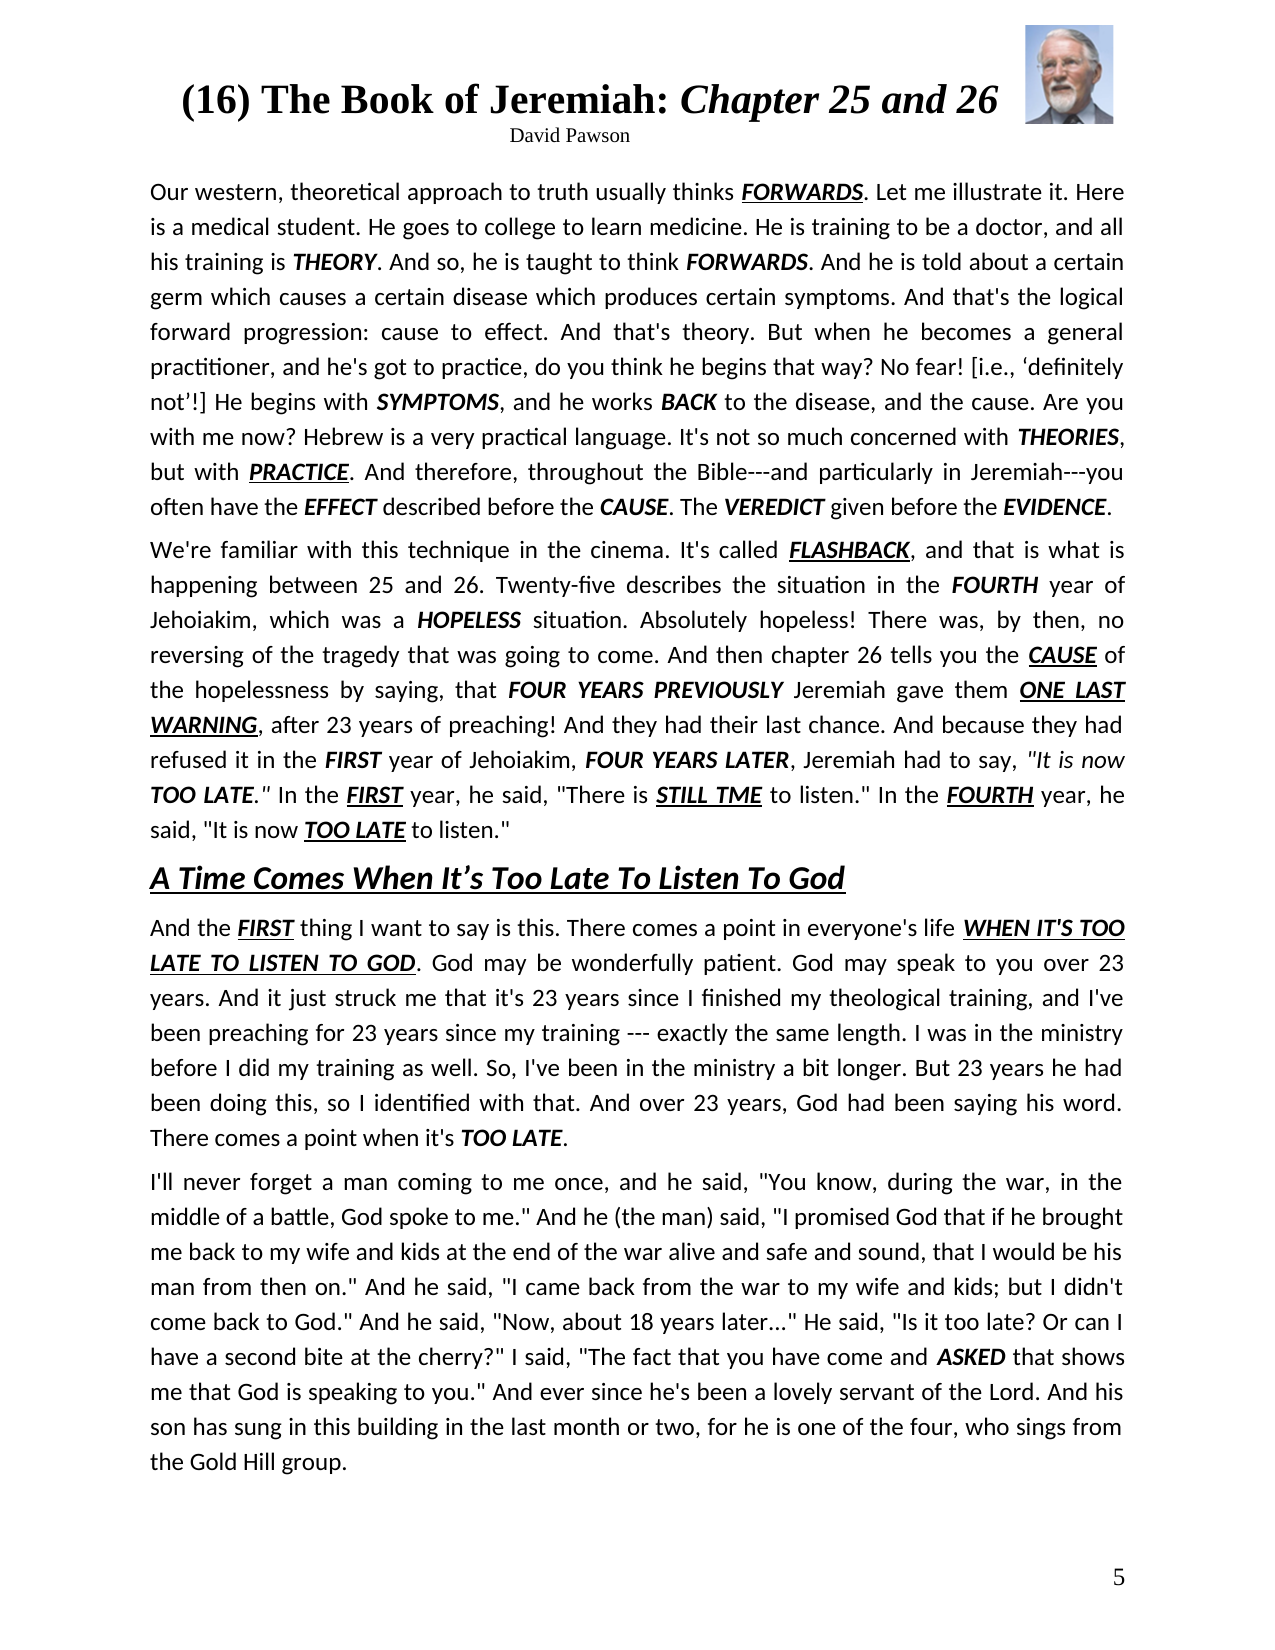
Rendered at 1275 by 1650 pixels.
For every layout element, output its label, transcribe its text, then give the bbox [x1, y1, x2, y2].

picture [1025, 25, 1114, 124]
text And the FIRST thing I want to say is this. There comes a point in everyone's life WHEN IT'S TOO LATE TO LISTEN TO GOD. God may be wonderfully patient. God may speak to you over 23 years. And it just struck me that it's 23 years since I finished my theological training, and I've been preaching for 23 years since my training --- exactly the same length. I was in the ministry before I did my training as well. So, I've been in the ministry a bit longer. But 23 years he had been doing this, so I identified with that. And over 23 years, God had been saying his word. There comes a point when it's TOO LATE. [150, 912, 1125, 1153]
text Our western, theoretical approach to truth usually thinks FORWARDS. Let me illustrate it. Here is a medical student. He goes to college to learn medicine. He is training to be a doctor, and all his training is THEORY. And so, he is taught to think FORWARDS. And he is told about a certain germ which causes a certain disease which produces certain symptoms. And that's the logical forward progression: cause to effect. And that's theory. But when he becomes a general practitioner, and he's got to practice, do you think he begins that way? No fear! [i.e., ‘definitely not’!] He begins with SYMPTOMS, and he works BACK to the disease, and the cause. Are you with me now? Hebrew is a very practical language. It's not so much concerned with THEORIES, but with PRACTICE. And therefore, throughout the Bible---and particularly in Jeremiah---you often have the EFFECT described before the CAUSE. The VEREDICT given before the EVIDENCE. [150, 176, 1125, 521]
text We're familiar with this technique in the cinema. It's called FLASHBACK, and that is what is happening between 25 and 26. Twenty-five describes the situation in the FOURTH year of Jehoiakim, which was a HOPELESS situation. Absolutely hopeless! There was, by then, no reversing of the tragedy that was going to come. And then chapter 26 tells you the CAUSE of the hopelessness by saying, that FOUR YEARS PREVIOUSLY Jeremiah gave them ONE LAST WARNING, after 23 years of preaching! And they had their last chance. And because they had refused it in the FIRST year of Jehoiakim, FOUR YEARS LATER, Jeremiah had to say, "It is now TOO LATE." In the FIRST year, he said, "There is STILL TME to listen." In the FOURTH year, he said, "It is now TOO LATE to listen." [150, 534, 1125, 844]
text A Time Comes When It’s Too Late To Listen To God [150, 857, 1125, 898]
text I'll never forget a man coming to me once, and he said, "You know, during the war, in the middle of a battle, God spoke to me." And he (the man) said, "I promised God that if he brought me back to my wife and kids at the end of the war alive and safe and sound, that I would be his man from then on." And he said, "I came back from the war to my wife and kids; but I didn't come back to God." And he said, "Now, about 18 years later..." He said, "Is it too late? Or can I have a second bite at the cherry?" I said, "The fact that you have come and ASKED that shows me that God is speaking to you." And ever since he's been a lovely servant of the Lord. And his son has sung in this building in the last month or two, for he is one of the four, who sings from the Gold Hill group. [150, 1166, 1125, 1476]
